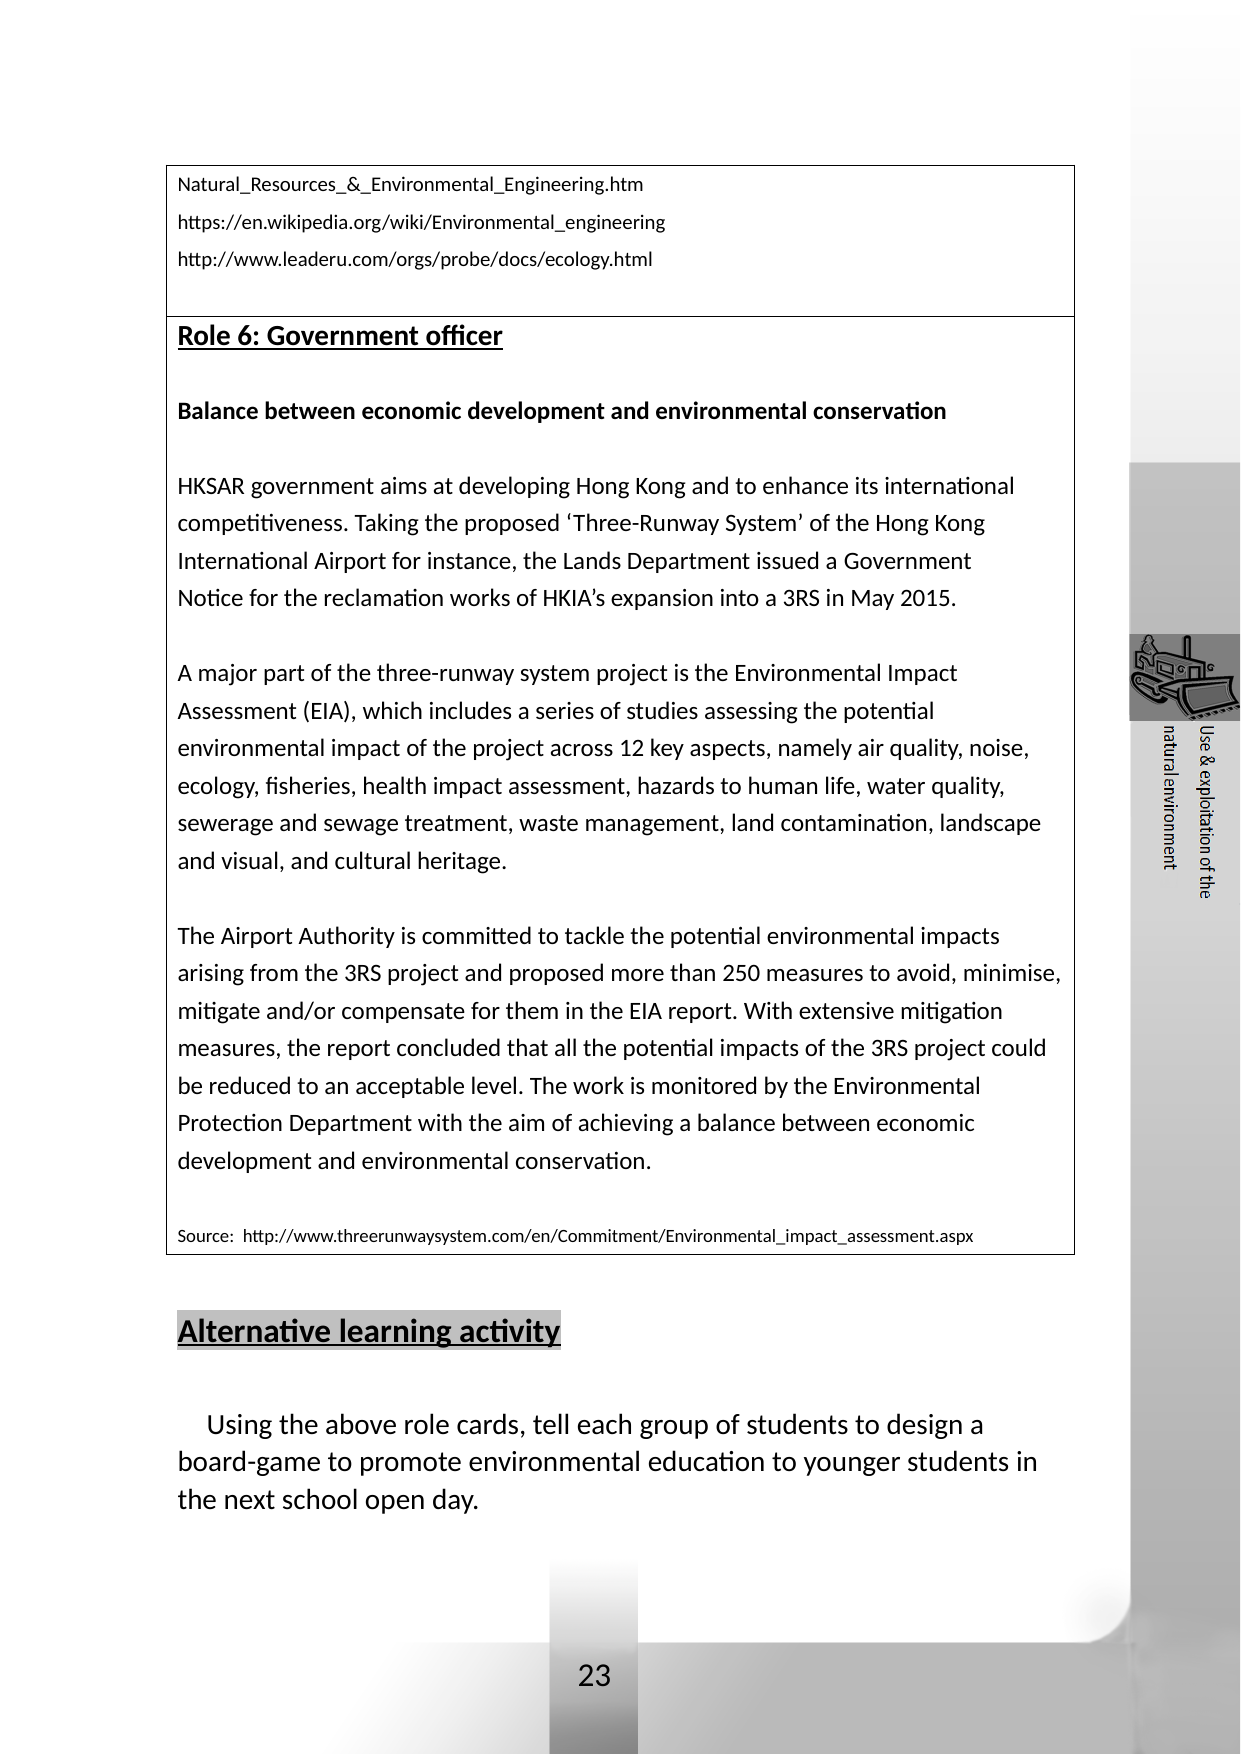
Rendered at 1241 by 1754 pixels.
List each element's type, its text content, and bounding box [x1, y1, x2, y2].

text Alternative learning activity [177, 1293, 1063, 1368]
picture [0, 0, 1241, 1754]
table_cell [167, 166, 1074, 316]
table_cell Role 6: Government officer Balance between economic development and environmental conservation HKSAR government aims at developing Hong Kong and to enhance its international competitiveness. Taking the proposed ‘Three-Runway System’ of the Hong Kong International Airport for instance, the Lands Department issued a Government Notice for the reclamation works of HKIA’s expansion into a 3RS in May 2015. A major part of the three-runway system project is the Environmental Impact Assessment (EIA), which includes a series of studies assessing the potential environmental impact of the project across 12 key aspects, namely air quality, noise, ecology, fisheries, health impact assessment, hazards to human life, water quality, sewerage and sewage treatment, waste management, land contamination, landscape and visual, and cultural heritage. The Airport Authority is committed to tackle the potential environmental impacts arising from the 3RS project and proposed more than 250 measures to avoid, minimise, mitigate and/or compensate for them in the EIA report. With extensive mitigation measures, the report concluded that all the potential impacts of the 3RS project could be reduced to an acceptable level. The work is monitored by the Environmental Protection Department with the aim of achieving a balance between economic development and environmental conservation. Source: http://www.threerunwaysystem.com/en/Commitment/Environmental_impact_assessment.aspx [167, 317, 1074, 1254]
text Using the above role cards, tell each group of students to design a board-game to promote environmental education to younger students in the next school open day. [177, 1405, 1063, 1518]
